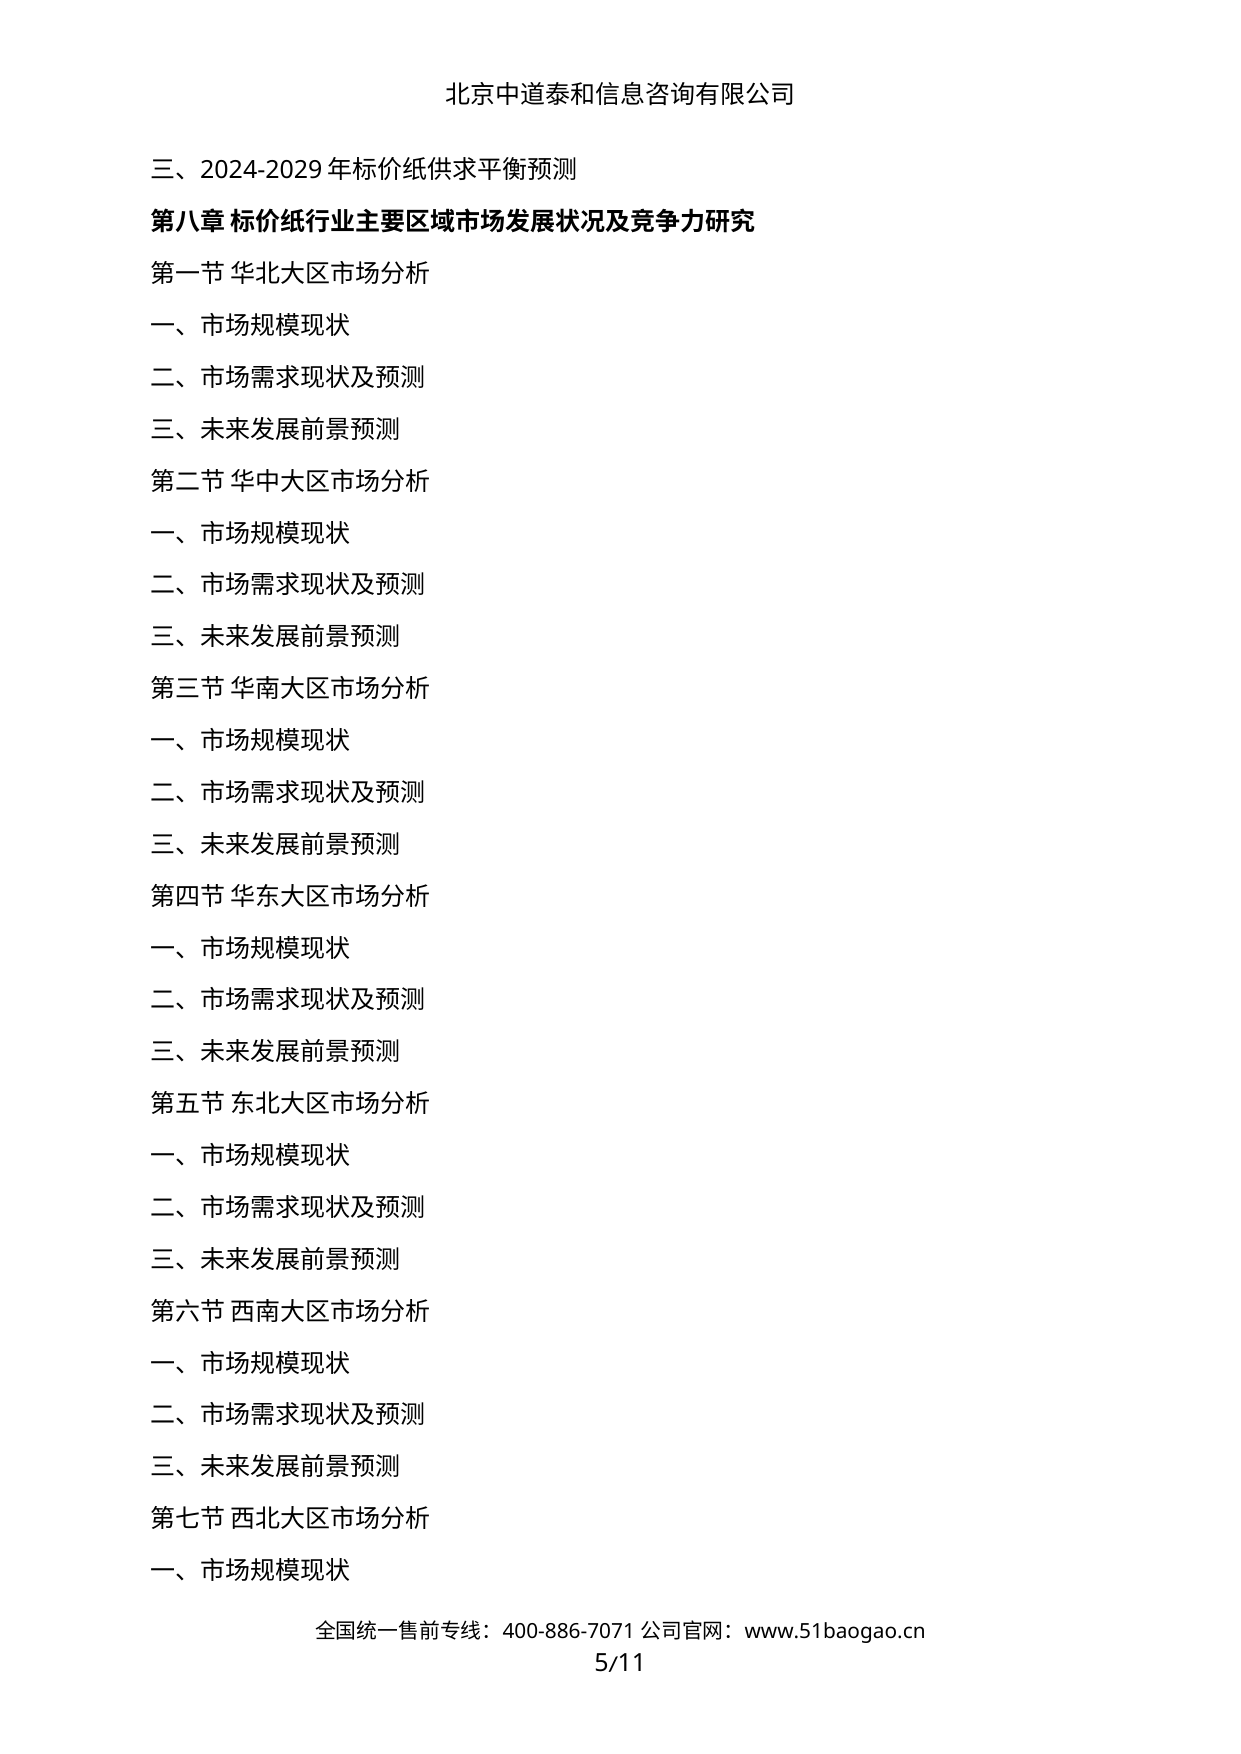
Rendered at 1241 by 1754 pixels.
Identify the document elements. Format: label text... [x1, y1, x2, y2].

text 一、市场规模现状 [150, 721, 1090, 757]
text 二、市场需求现状及预测 [150, 565, 1090, 601]
text 一、市场规模现状 [150, 513, 1090, 549]
text 三、未来发展前景预测 [150, 409, 1090, 446]
text 第五节 东北大区市场分析 [150, 1084, 1090, 1120]
text 第一节 华北大区市场分析 [150, 254, 1090, 290]
text 第二节 华中大区市场分析 [150, 461, 1090, 497]
text 三、2024-2029年标价纸供求平衡预测 [150, 150, 1090, 186]
text 三、未来发展前景预测 [150, 1239, 1090, 1276]
text 一、市场规模现状 [150, 1343, 1090, 1379]
text 第六节 西南大区市场分析 [150, 1291, 1090, 1327]
text 第四节 华东大区市场分析 [150, 876, 1090, 912]
text 第七节 西北大区市场分析 [150, 1499, 1090, 1535]
text 二、市场需求现状及预测 [150, 980, 1090, 1016]
text 第八章 标价纸行业主要区域市场发展状况及竞争力研究 [150, 202, 1090, 238]
text 一、市场规模现状 [150, 928, 1090, 964]
text 二、市场需求现状及预测 [150, 1187, 1090, 1224]
text 二、市场需求现状及预测 [150, 357, 1090, 394]
text 二、市场需求现状及预测 [150, 772, 1090, 809]
text 一、市场规模现状 [150, 1136, 1090, 1172]
text 一、市场规模现状 [150, 1551, 1090, 1587]
text 三、未来发展前景预测 [150, 1447, 1090, 1483]
text 一、市场规模现状 [150, 306, 1090, 342]
text 三、未来发展前景预测 [150, 617, 1090, 653]
text 三、未来发展前景预测 [150, 824, 1090, 861]
text 第三节 华南大区市场分析 [150, 669, 1090, 705]
text 三、未来发展前景预测 [150, 1032, 1090, 1068]
text 二、市场需求现状及预测 [150, 1395, 1090, 1431]
